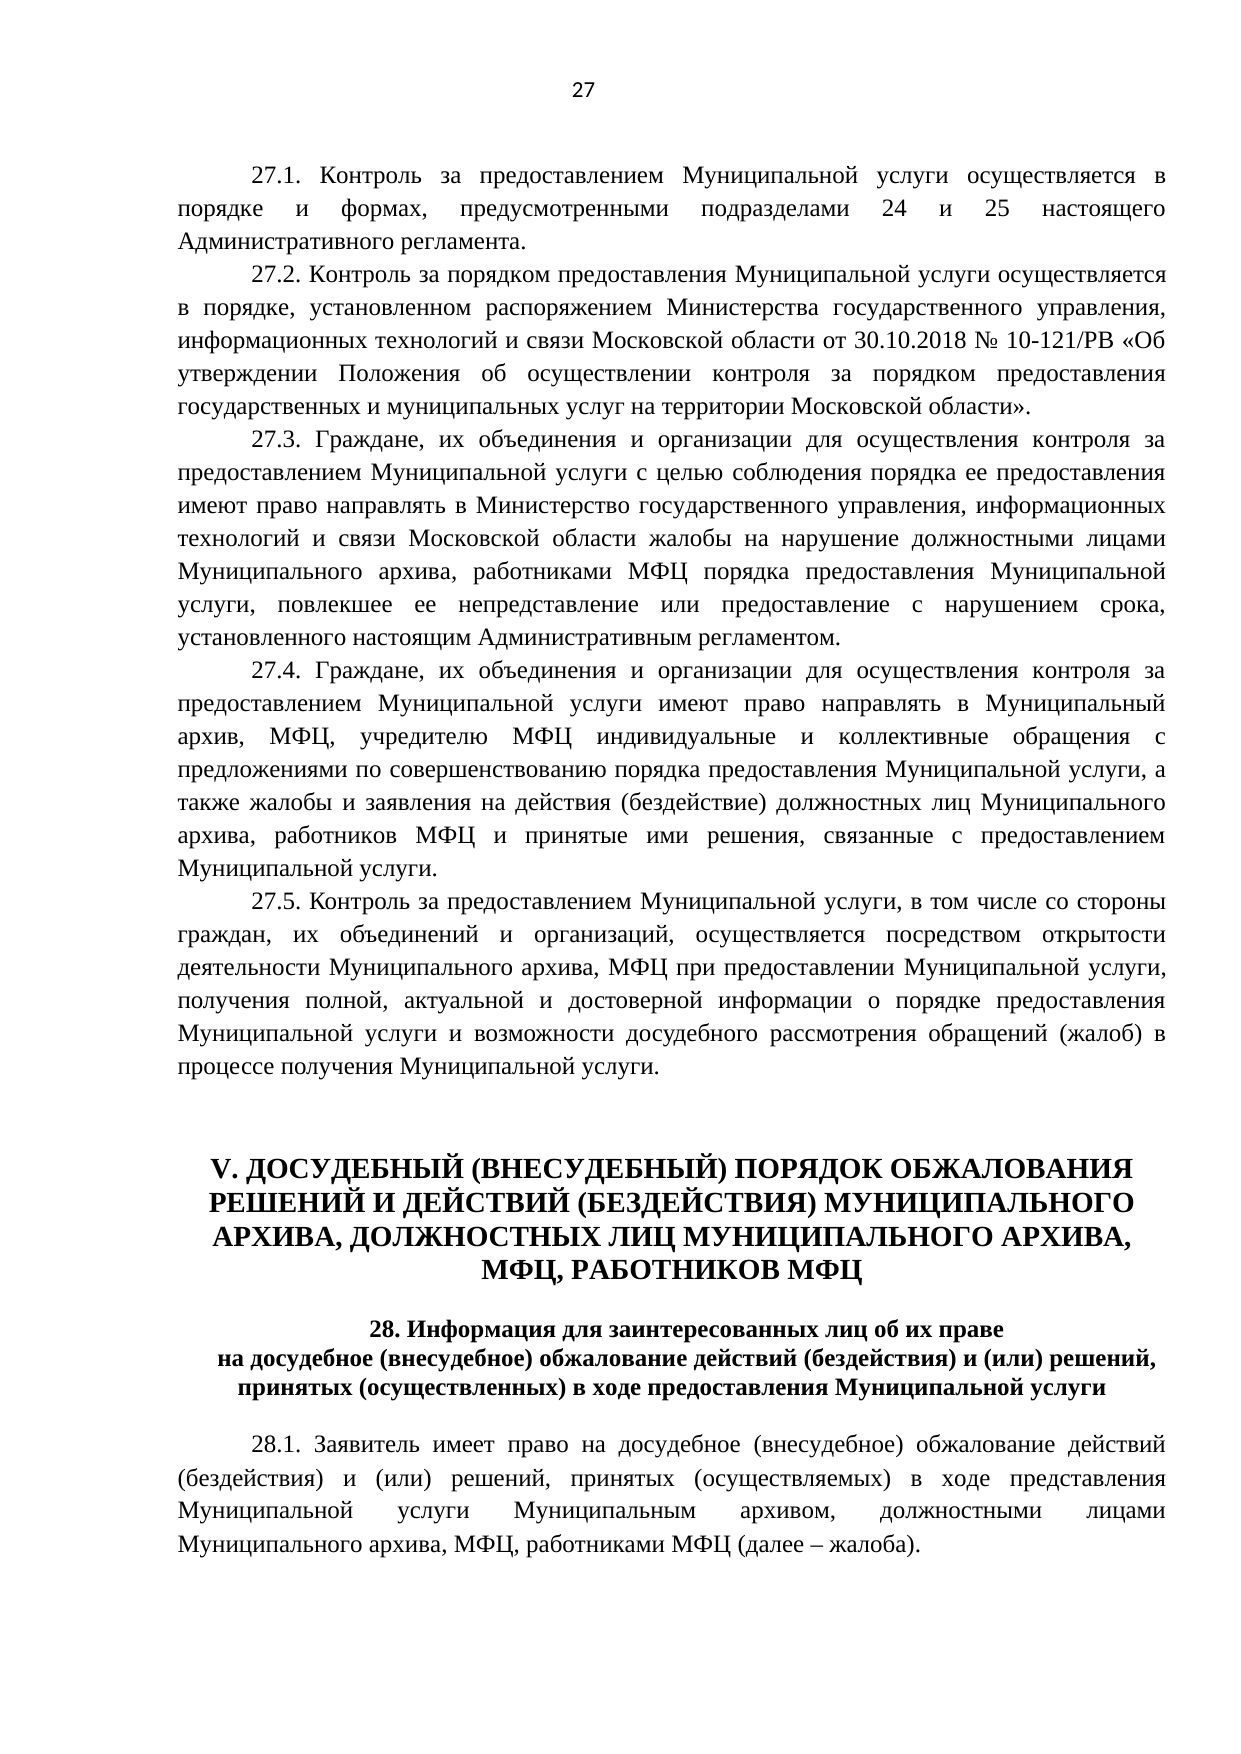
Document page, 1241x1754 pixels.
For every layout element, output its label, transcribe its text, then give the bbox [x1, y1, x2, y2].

text 27.1. Контроль за предоставлением Муниципальной услуги осуществляется в порядке и формах, предусмотренными подразделами 24 и 25 настоящего Административного регламента. [177, 160, 1167, 254]
text 27.2. Контроль за порядком предоставления Муниципальной услуги осуществляется в порядке, установленном распоряжением Министерства государственного управления, информационных технологий и связи Московской области от 30.10.2018 № 10-121/РВ «Об утверждении Положения об осуществлении контроля за порядком предоставления государственных и муниципальных услуг на территории Московской области». [177, 259, 1167, 420]
text на досудебное (внесудебное) обжалование действий (бездействия) и (или) решений, принятых (осуществленных) в ходе предоставления Муниципальной услуги [177, 1343, 1167, 1401]
text V. ДОСУДЕБНЫЙ (ВНЕСУДЕБНЫЙ) ПОРЯДОК ОБЖАЛОВАНИЯ РЕШЕНИЙ И ДЕЙСТВИЙ (БЕЗДЕЙСТВИЯ) МУНИЦИПАЛЬНОГО АРХИВА, ДОЛЖНОСТНЫХ ЛИЦ МУНИЦИПАЛЬНОГО АРХИВА, МФЦ, РАБОТНИКОВ МФЦ [177, 1152, 1167, 1286]
text 28. Информация для заинтересованных лиц об их праве [177, 1314, 1167, 1343]
text 27.5. Контроль за предоставлением Муниципальной услуги, в том числе со стороны граждан, их объединений и организаций, осуществляется посредством открытости деятельности Муниципального архива, МФЦ при предоставлении Муниципальной услуги, получения полной, актуальной и достоверной информации о порядке предоставления Муниципальной услуги и возможности досудебного рассмотрения обращений (жалоб) в процессе получения Муниципальной услуги. [177, 886, 1167, 1080]
text 28.1. Заявитель имеет право на досудебное (внесудебное) обжалование действий (бездействия) и (или) решений, принятых (осуществляемых) в ходе представления Муниципальной услуги Муниципальным архивом, должностными лицами Муниципального архива, МФЦ, работниками МФЦ (далее – жалоба). [177, 1429, 1167, 1557]
text 27.3. Граждане, их объединения и организации для осуществления контроля за предоставлением Муниципальной услуги с целью соблюдения порядка ее предоставления имеют право направлять в Министерство государственного управления, информационных технологий и связи Московской области жалобы на нарушение должностными лицами Муниципального архива, работниками МФЦ порядка предоставления Муниципальной услуги, повлекшее ее непредставление или предоставление с нарушением срока, установленного настоящим Административным регламентом. [177, 424, 1167, 651]
text 27.4. Граждане, их объединения и организации для осуществления контроля за предоставлением Муниципальной услуги имеют право направлять в Муниципальный архив, МФЦ, учредителю МФЦ индивидуальные и коллективные обращения с предложениями по совершенствованию порядка предоставления Муниципальной услуги, а также жалобы и заявления на действия (бездействие) должностных лиц Муниципального архива, работников МФЦ и принятые ими решения, связанные с предоставлением Муниципальной услуги. [177, 655, 1167, 882]
